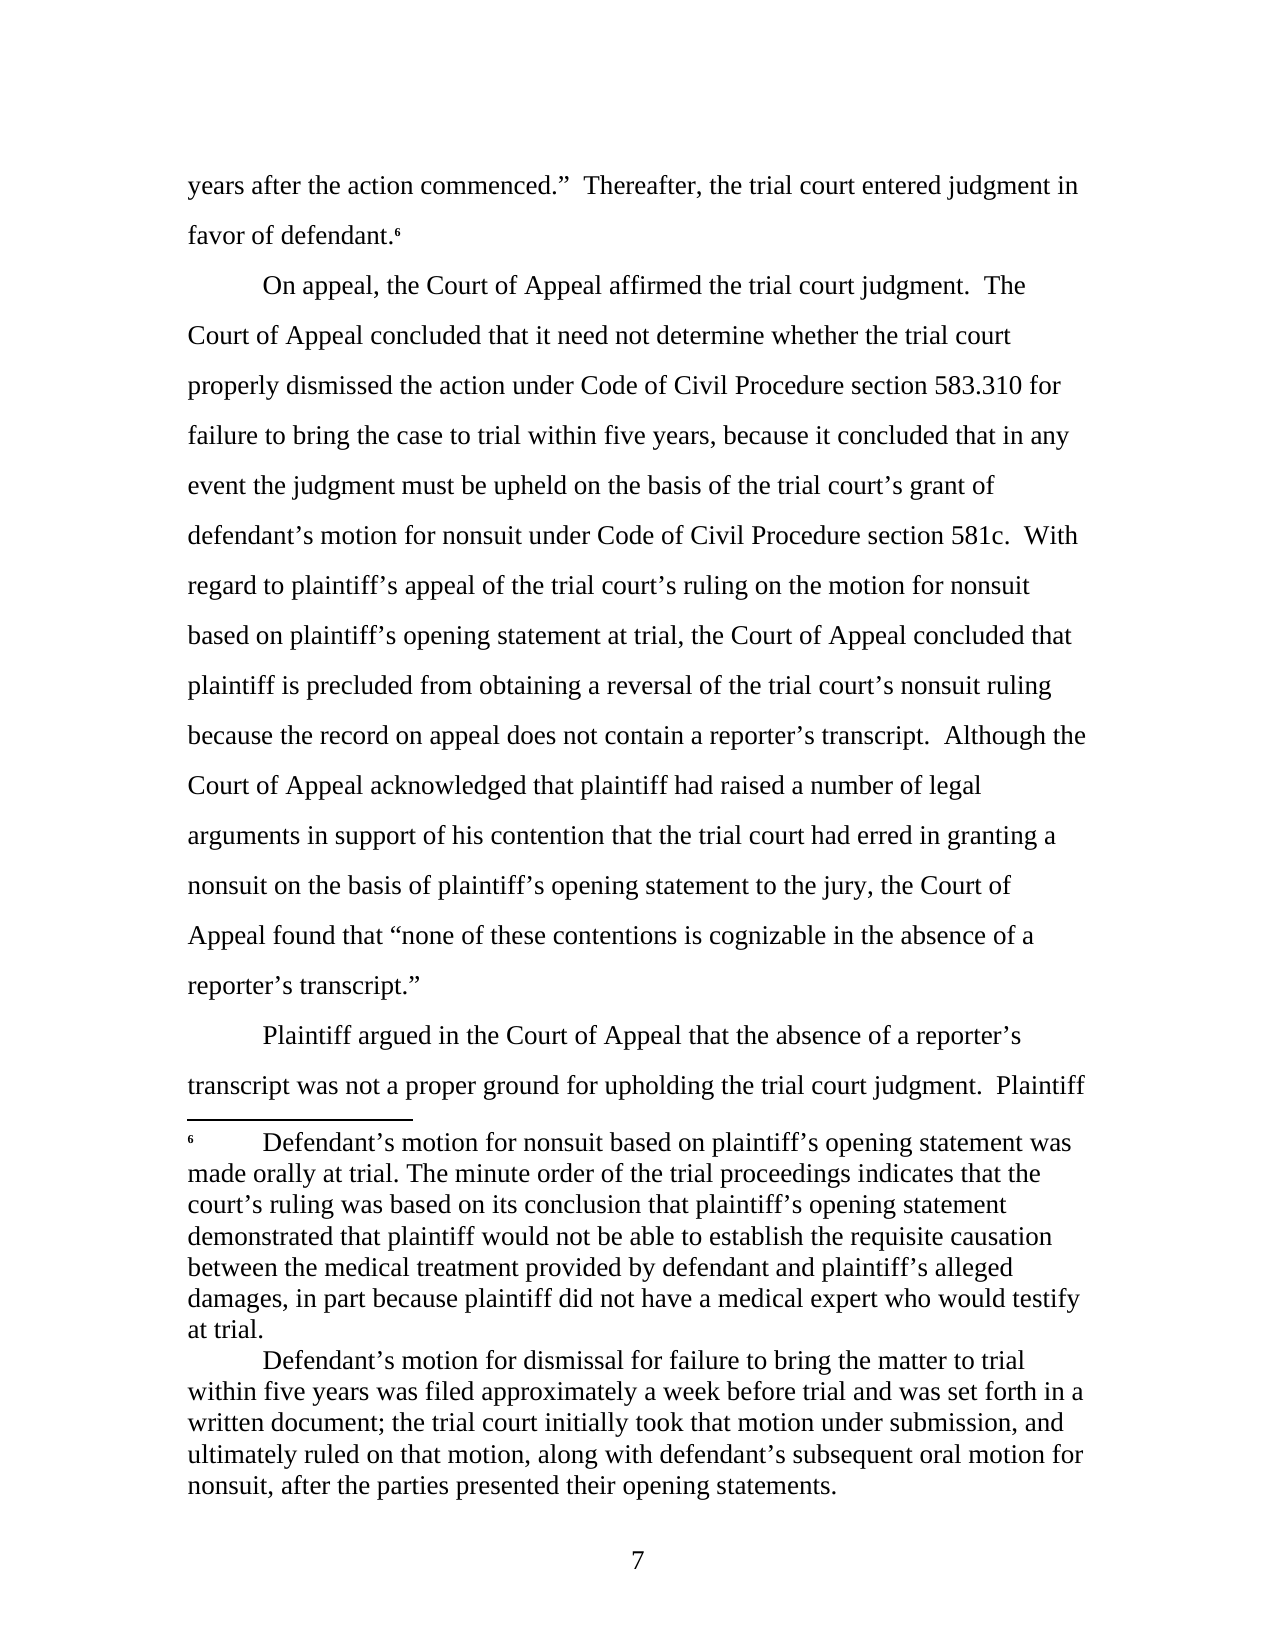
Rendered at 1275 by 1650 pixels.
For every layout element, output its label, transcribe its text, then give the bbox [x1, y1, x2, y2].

text Neither party provided a private certified shorthand reporter and the trial proceeded on April 28, 2014 without a court reporter. Thus, no verbatim record of the trial was made. According to a subsequent order filed by the court, plaintiff appeared at trial in pro per by telephone and defendant appeared in person accompanied by his attorney, and “a jury of twelve persons was regularly impaneled and sworn.” The order further indicates that after the conclusion of opening statements by both parties, two motions filed by defendant — (1) a motion for nonsuit pursuant to Code of Civil Procedure section 581c and (2) a motion to dismiss for failing to bring the action to trial within five years after commencement under Code of Civil Procedure section 583.310 — “were heard and argued.” The order states: “After consideration of the moving papers and after hearing arguments by Plaintiff and defense counsel, the Court ruled as follows: [¶] 1. After hearing Plaintiff’s opening statement, Defendant’s nonsuit is granted because Plaintiff will not be able to produce admissible expert opinion testimony on causation and damages. [¶] 2. In the alternative, Defendant’s Motion to Dismiss is granted because Plaintiff did not bring this action to trial within the five years after the action commenced.” Thereafter, the trial court entered judgment in favor of defendant. [187, 150, 1087, 250]
text On appeal, the Court of Appeal affirmed the trial court judgment. The Court of Appeal concluded that it need not determine whether the trial court properly dismissed the action under Code of Civil Procedure section 583.310 for failure to bring the case to trial within five years, because it concluded that in any event the judgment must be upheld on the basis of the trial court’s grant of defendant’s motion for nonsuit under Code of Civil Procedure section 581c. With regard to plaintiff’s appeal of the trial court’s ruling on the motion for nonsuit based on plaintiff’s opening statement at trial, the Court of Appeal concluded that plaintiff is precluded from obtaining a reversal of the trial court’s nonsuit ruling because the record on appeal does not contain a reporter’s transcript. Although the Court of Appeal acknowledged that plaintiff had raised a number of legal arguments in support of his contention that the trial court had erred in granting a nonsuit on the basis of plaintiff’s opening statement to the jury, the Court of Appeal found that “none of these contentions is cognizable in the absence of a reporter’s transcript.” [187, 250, 1087, 1000]
text Plaintiff argued in the Court of Appeal that the absence of a reporter’s transcript was not a proper ground for upholding the trial court judgment. Plaintiff maintained that in view of his entitlement to a fee waiver of official court reporter fees under section 68086(b), the trial court had erred in failing to make available to plaintiff an official court reporter for the trial proceedings, which inevitably precluded the preparation of a reporter’s transcript. Plaintiff argued that the judgment should be reversed and the case remanded to the trial court for a trial at which an official court reporter would be made available to him upon request. [187, 1000, 1087, 1100]
